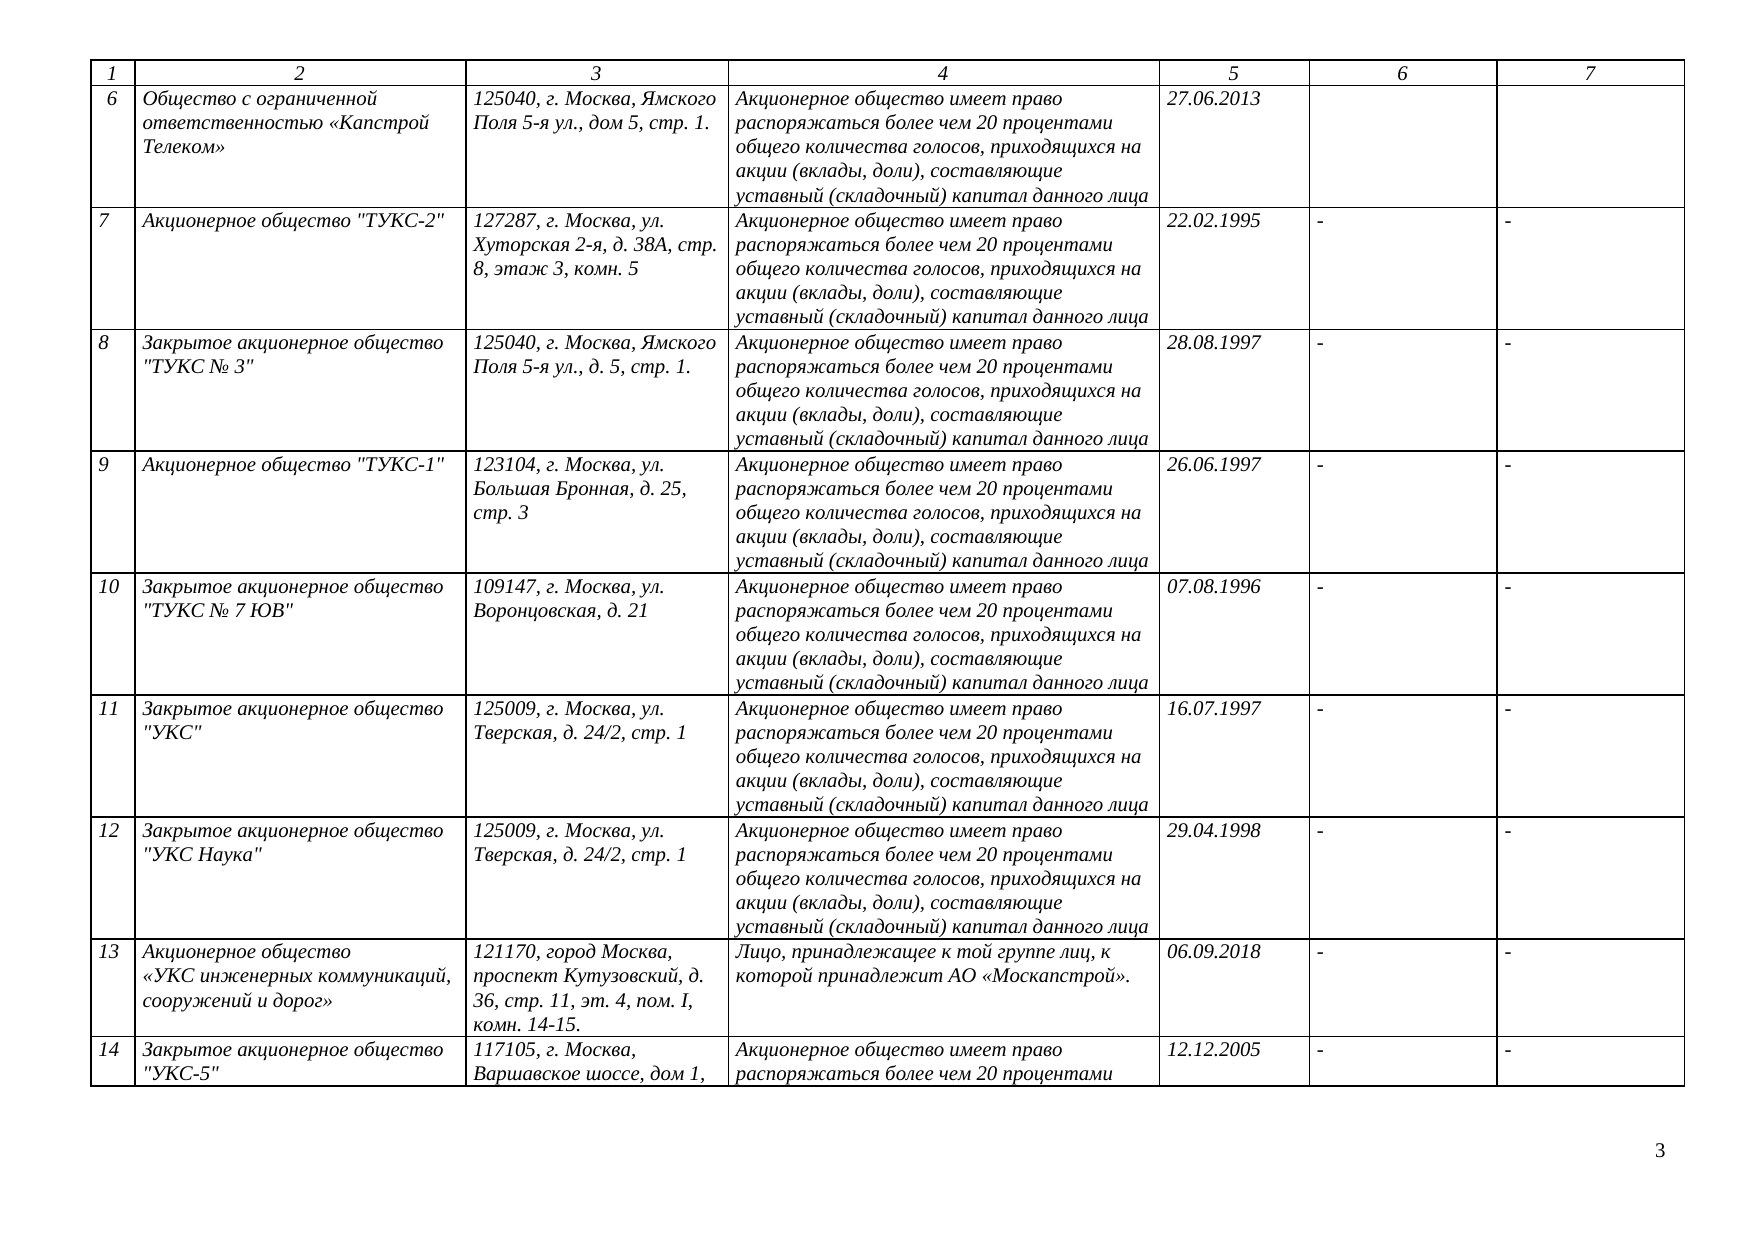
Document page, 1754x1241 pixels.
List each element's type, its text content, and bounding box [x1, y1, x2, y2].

table_cell Акционерное общество «УКС инженерных коммуникаций, сооружений и дорог» [136, 940, 465, 1036]
table_cell 7 [92, 208, 134, 328]
table_cell 27.06.2013 [1160, 86, 1309, 207]
table_cell - [1498, 818, 1684, 938]
table_cell - [1498, 574, 1684, 694]
table_cell . Москва, ул. Тверская, д. 24/2, стр. 1 [467, 818, 728, 938]
table_cell 14 [92, 1037, 134, 1085]
table_header 2 [136, 61, 465, 85]
table_cell - [1498, 696, 1684, 816]
table_cell - [1498, 452, 1684, 572]
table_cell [729, 1037, 1159, 1085]
table_header 1 [92, 61, 134, 85]
table_cell Закрытое акционерное общество "УКС" [136, 696, 465, 816]
table_cell 12 [92, 818, 134, 938]
table_cell - [1310, 452, 1496, 572]
table_cell 26.06.1997 [1160, 452, 1309, 572]
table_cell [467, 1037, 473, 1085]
table_cell Закрытое акционерное общество "ТУКС № 7 ЮВ" [136, 574, 465, 694]
table_cell 10 [92, 574, 134, 694]
table_cell 11 [92, 696, 134, 816]
table_cell 06.09.2018 [1160, 940, 1309, 1036]
table_cell - [1310, 330, 1496, 450]
table_cell 127287, г. Москва, ул. Хуторская 2-я, д. 38А, стр. 8, этаж 3, комн. 5 [467, 208, 728, 328]
table_cell 22.02.1995 [1160, 208, 1309, 328]
table_cell - [1310, 696, 1496, 816]
table_cell - [1498, 940, 1684, 1036]
table_cell 125040, г. Москва, Ямского Поля 5-я ул., дом 5, стр. 1. [467, 86, 728, 207]
table_cell - [1310, 940, 1496, 1036]
table_cell - [1498, 1037, 1684, 1085]
table_cell 29.04.1998 [1160, 818, 1309, 938]
table_cell 6 [92, 86, 134, 207]
table_header 5 [1160, 61, 1309, 85]
table_cell Акционерное общество "ТУКС-1" [136, 452, 465, 572]
table_cell [1498, 86, 1684, 207]
table_cell . Москва, ул. Тверская, д. 24/2, стр. 1 [467, 696, 728, 816]
table_cell - [1498, 330, 1684, 450]
table_cell Закрытое акционерное общество "ТУКС № 3" [136, 330, 465, 450]
table_cell Акционерное общество "ТУКС-2" [136, 208, 465, 328]
table_cell 121170, город Москва, проспект Кутузовский, д. 36, стр. 11, эт. 4, пом. I, комн. 14-15. [467, 940, 728, 1036]
table_cell Закрытое акционерное общество "УКС Наука" [136, 818, 465, 938]
table_header 7 [1498, 61, 1684, 85]
table_cell - [1310, 818, 1496, 938]
table_cell [1310, 86, 1496, 207]
table_header 3 [467, 61, 728, 85]
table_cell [136, 1037, 465, 1085]
table_cell 12.12.2005 [1160, 1037, 1309, 1085]
table_cell . Москва, ул. Воронцовская, д. 21 [467, 574, 728, 694]
table_cell 117105, г. Москва, Варшавское шоссе, дом 1, строение 6 [636, 1037, 728, 1085]
table_cell . Москва, ул. Большая Бронная, д. 25, стр. 3 [467, 452, 728, 572]
table_cell - [1310, 1037, 1496, 1085]
table_cell 9 [92, 452, 134, 572]
table_cell Лицо, принадлежащее к той группе лиц, к которой принадлежит АО «Москапстрой». [729, 940, 1159, 1036]
table_cell 8 [92, 330, 134, 450]
table_header 6 [1310, 61, 1496, 85]
table_cell Общество с ограниченной ответственностью «Капстрой Телеком» [136, 86, 465, 207]
table_cell 16.07.1997 [1160, 696, 1309, 816]
table_cell - [1498, 208, 1684, 328]
table_header 4 [729, 61, 1159, 85]
table_cell 125040, г. Москва, Ямского Поля 5-я ул., д. 5, стр. 1. [467, 330, 728, 450]
table_cell 07.08.1996 [1160, 574, 1309, 694]
table_cell 13 [92, 940, 134, 1036]
table_cell - [1310, 208, 1496, 328]
table_cell - [1310, 574, 1496, 694]
table_cell 28.08.1997 [1160, 330, 1309, 450]
